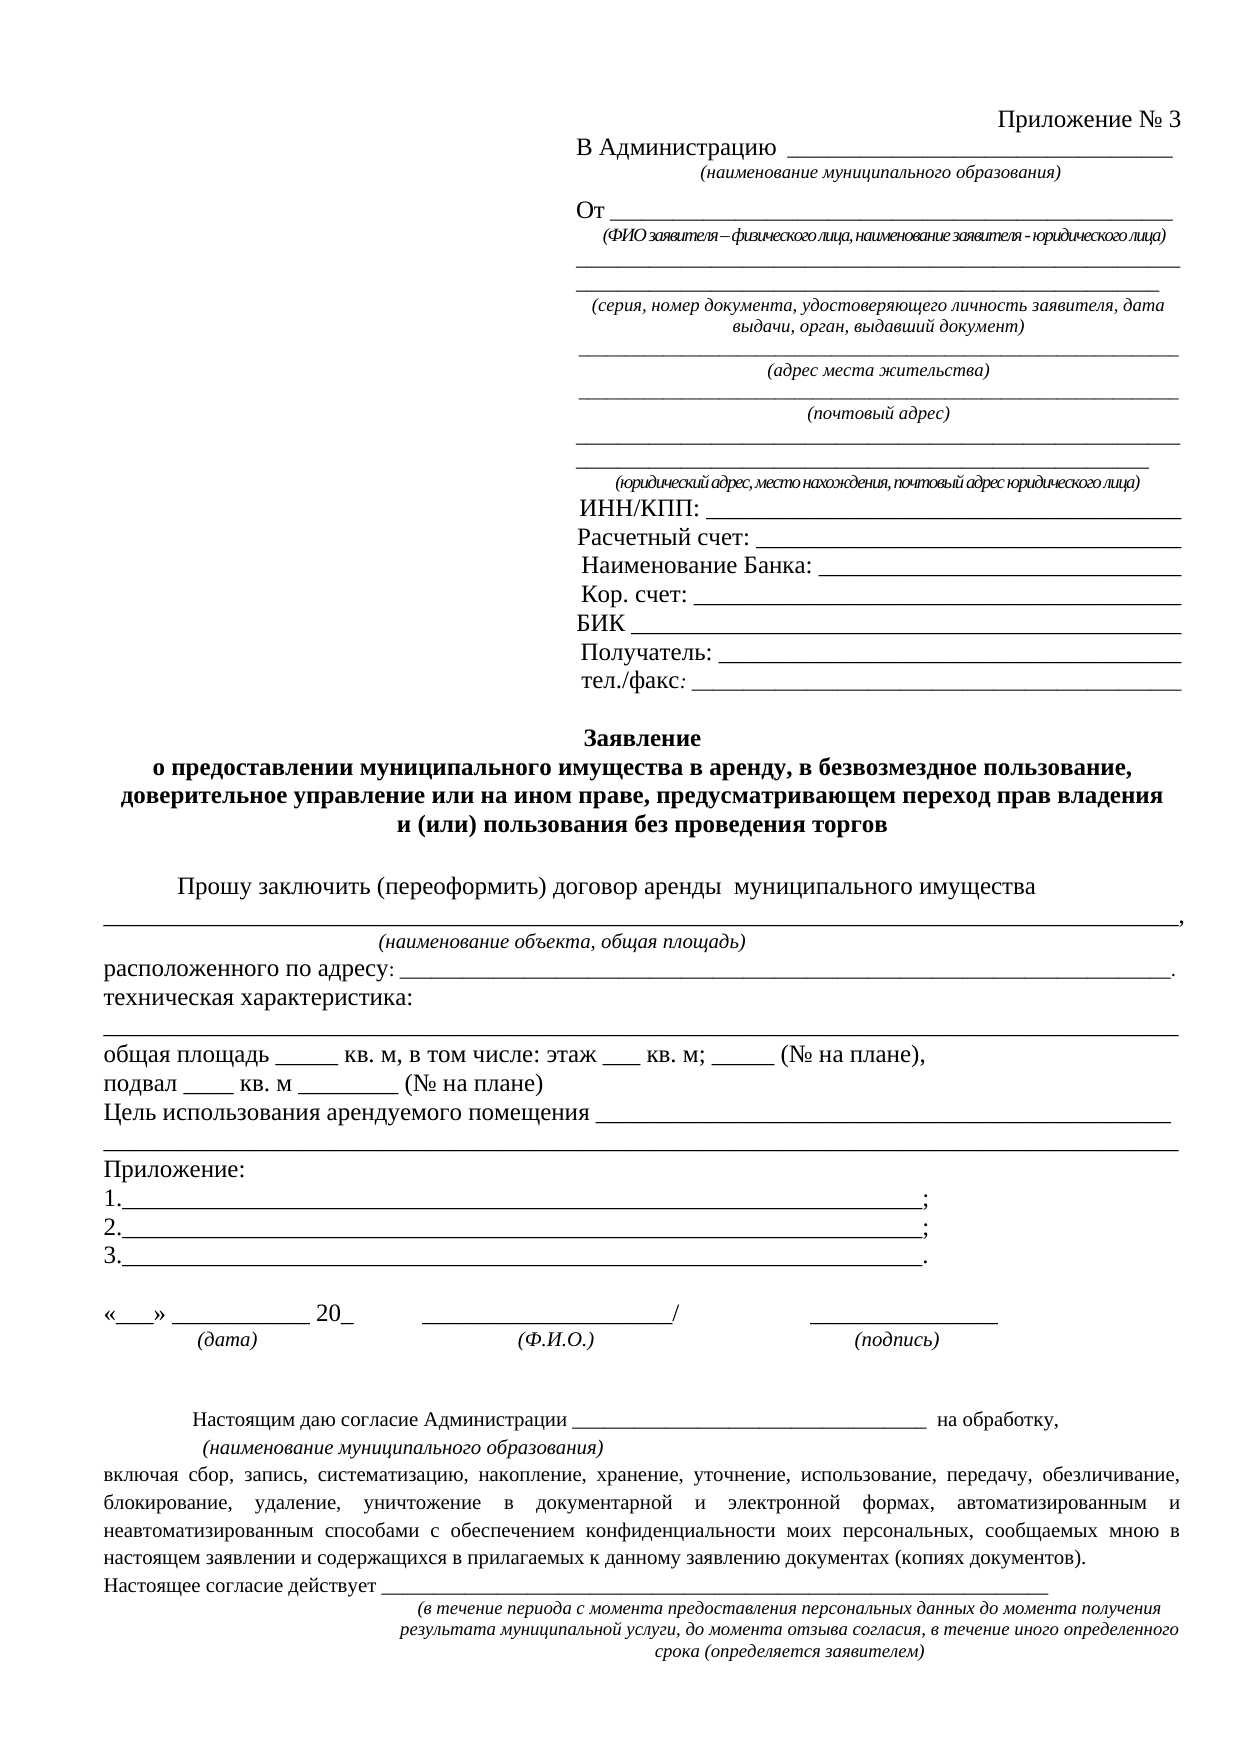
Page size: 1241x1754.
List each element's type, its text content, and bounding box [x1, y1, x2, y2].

text ________________________________________________________ [576, 270, 1181, 294]
text тел./факс: _______________________________________________ [103, 665, 1181, 694]
text ______________________________________________________________________________________ [103, 1125, 1181, 1154]
text ________________________________________________________________ [576, 337, 1181, 358]
text (ФИО заявителя – физического лица, наименование заявителя - юридического лица) [576, 224, 1181, 246]
text ИНН/КПП: ______________________________________ [103, 493, 1181, 522]
text расположенного по адресу: __________________________________________________________________________. [103, 953, 1181, 982]
text (в течение периода с момента предоставления персональных данных до момента получения результата муниципальной услуги, до момента отзыва согласия, в течение иного определенного срока (определяется заявителем) [398, 1597, 1181, 1661]
text (серия, номер документа, удостоверяющего личность заявителя, дата выдачи, орган, выдавший документ) [576, 294, 1181, 337]
text (почтовый адрес) [576, 402, 1181, 423]
text Настоящее согласие действует ________________________________________________________________ [103, 1573, 1181, 1597]
text 3.________________________________________________________________. [103, 1240, 1181, 1269]
text «___» ___________ 20_ ____________________/ _______________ [103, 1298, 1181, 1327]
text Приложение № 3 [576, 104, 1181, 132]
text (наименование муниципального образования) [576, 161, 1181, 183]
text (наименование муниципального образования) [103, 1435, 1181, 1459]
text (юридический адрес, место нахождения, почтовый адрес юридического лица) [576, 471, 1181, 493]
text техническая характеристика: [103, 982, 1181, 1010]
text (адрес места жительства) ________________________________________________________________ [576, 358, 1181, 402]
text включая сбор, запись, систематизацию, накопление, хранение, уточнение, использование, передачу, обезличивание, блокирование, удаление, уничтожение в документарной и электронной формах, автоматизированным и неавтоматизированным способами с обеспечением конфиденциальности моих персональных, сообщаемых мною в настоящем заявлении и содержащихся в прилагаемых к данному заявлению документах (копиях документов). [103, 1462, 1181, 1569]
text (дата) (Ф.И.О.) (подпись) [103, 1327, 1181, 1351]
text Настоящим даю согласие Администрации __________________________________ на обработку, [103, 1407, 1181, 1431]
text От ______________________________________________________ [576, 195, 1181, 224]
text __________________________________________________________ [576, 423, 1181, 447]
text и (или) пользования без проведения торгов [103, 809, 1181, 838]
text Прошу заключить (переоформить) договор аренды муниципального имущества [103, 871, 1181, 900]
text ______________________________________________________________________________________ [103, 1010, 1181, 1039]
text общая площадь _____ кв. м, в том числе: этаж ___ кв. м; _____ (№ на плане), [103, 1039, 1181, 1068]
text Получатель: _____________________________________ [103, 637, 1181, 665]
text подвал ____ кв. м ________ (№ на плане) [103, 1068, 1181, 1097]
text Расчетный счет: __________________________________ [103, 522, 1181, 550]
text 2.________________________________________________________________; [103, 1212, 1181, 1240]
text БИК ____________________________________________ [103, 608, 1181, 637]
text Приложение: [103, 1154, 1181, 1183]
text о предоставлении муниципального имущества в аренду, в безвозмездное пользование, доверительное управление или на ином праве, предусматривающем переход прав владения [103, 752, 1181, 809]
text _______________________________________________________ [576, 447, 1181, 471]
text Кор. счет: _______________________________________ [103, 579, 1181, 608]
text __________________________________________________________ [576, 246, 1181, 270]
text Цель использования арендуемого помещения ______________________________________________ [103, 1097, 1181, 1125]
text (наименование объекта, общая площадь) [103, 929, 1211, 953]
text 1.________________________________________________________________; [103, 1183, 1181, 1212]
text В Администрацию _____________________________________ [576, 132, 1181, 161]
text Заявление [103, 723, 1181, 752]
text Наименование Банка: _____________________________ [103, 550, 1181, 579]
text ______________________________________________________________________________________, [103, 900, 1211, 929]
